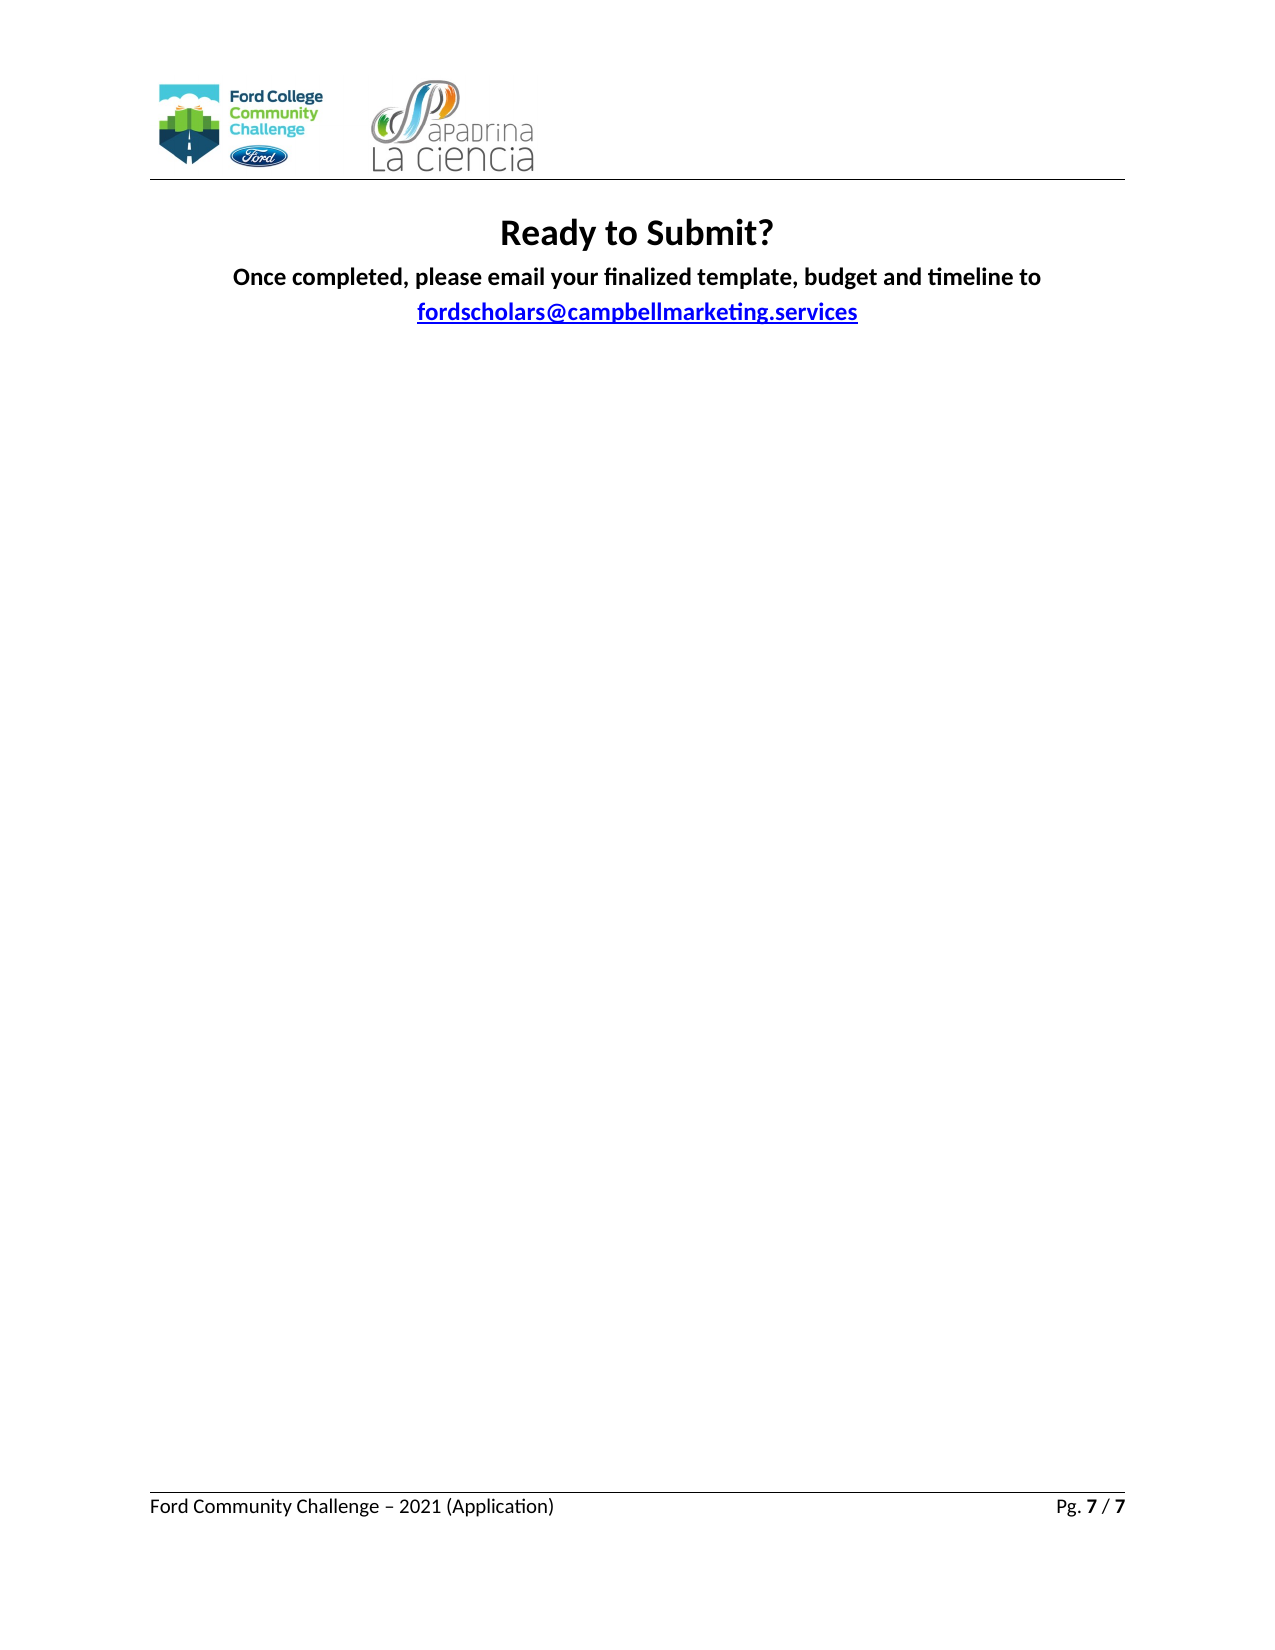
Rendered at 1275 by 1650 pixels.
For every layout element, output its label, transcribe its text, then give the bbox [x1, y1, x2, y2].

text Ready to Submit? [150, 208, 1125, 254]
text fordscholars@campbellmarketing.services [150, 296, 1125, 327]
picture [150, 75, 538, 177]
text Once completed, please email your finalized template, budget and timeline to [150, 261, 1125, 292]
